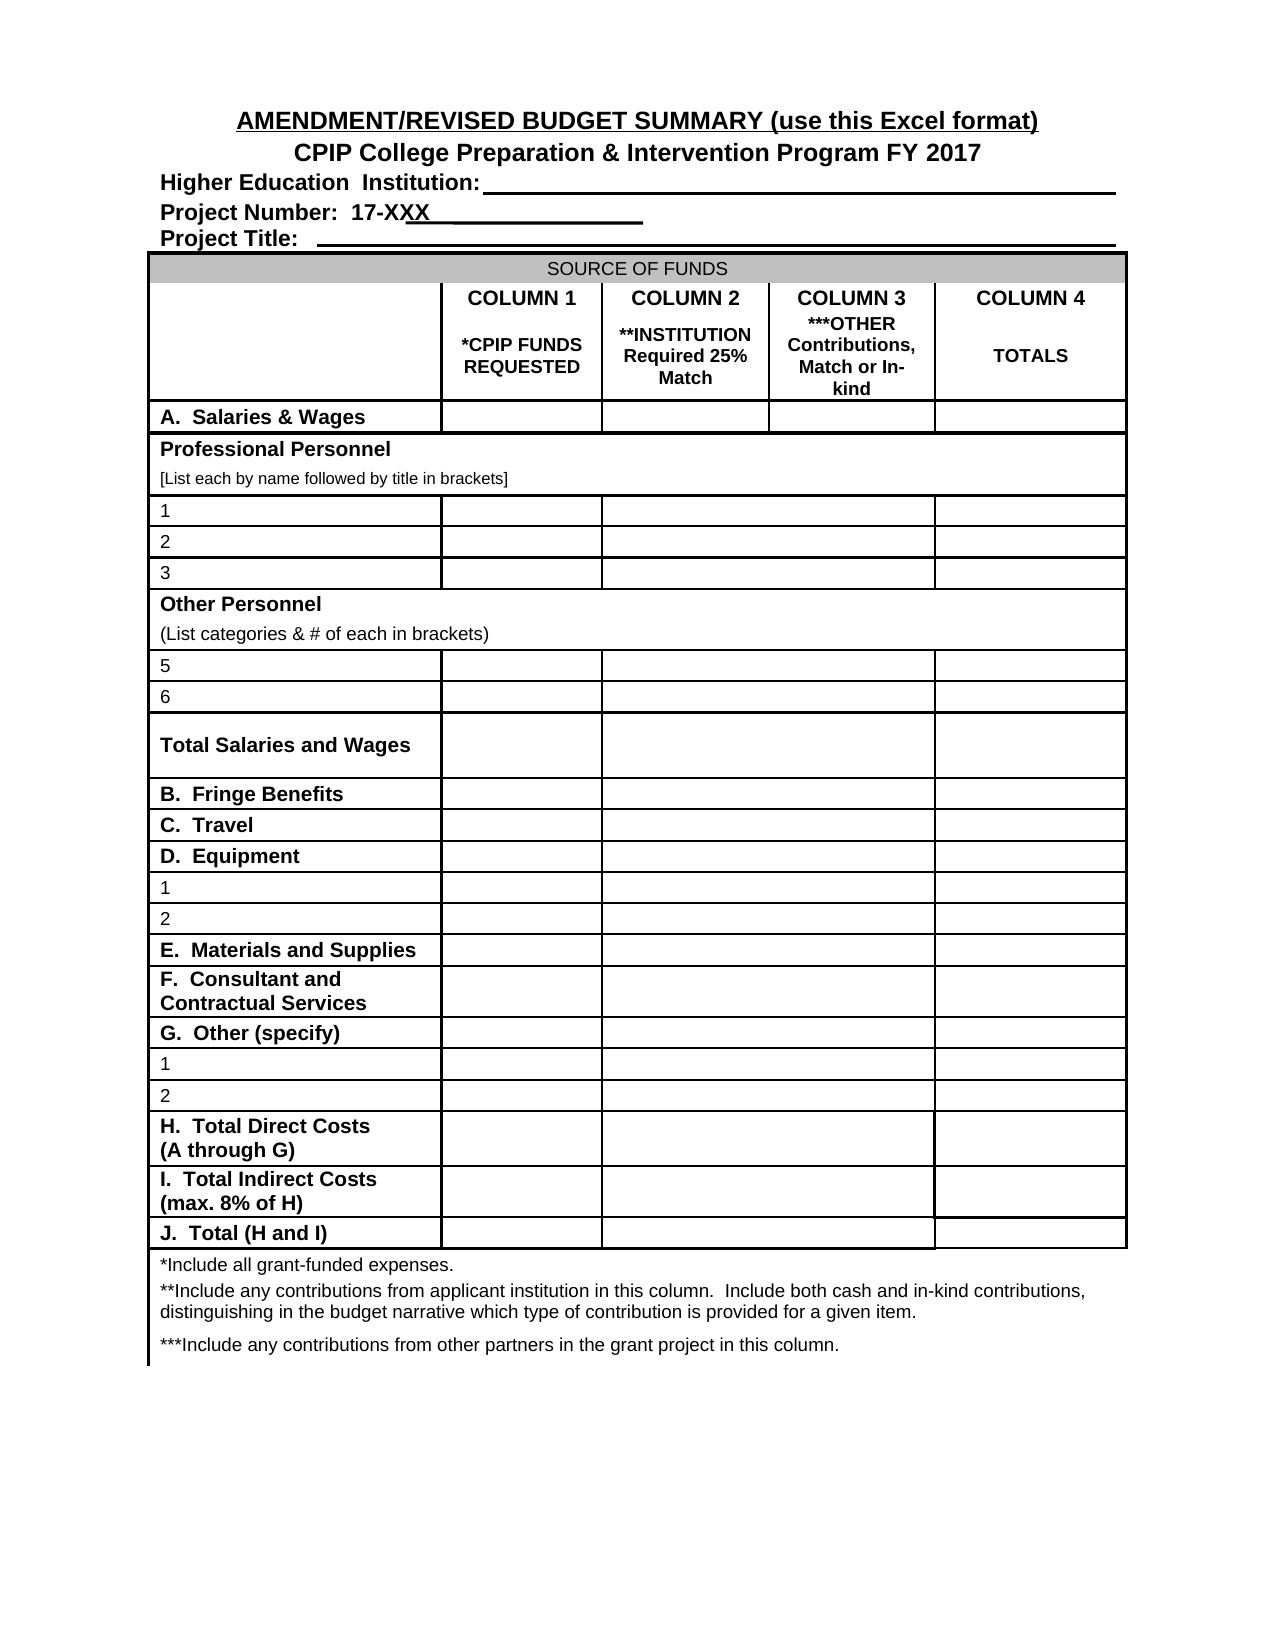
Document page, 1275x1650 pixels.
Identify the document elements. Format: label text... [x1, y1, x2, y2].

table_cell [936, 1049, 1125, 1078]
table_cell [936, 904, 1125, 933]
table_cell Total Salaries and Wages [150, 714, 440, 777]
table_cell [936, 559, 1125, 588]
table_cell [936, 527, 1125, 556]
table_cell [443, 842, 601, 871]
table_cell [443, 527, 601, 556]
table_cell 2 [150, 527, 440, 556]
table_cell [936, 651, 1125, 680]
table_cell ***Include any contributions from other partners in the grant project in this column. [150, 1324, 1127, 1366]
table_cell [603, 810, 934, 839]
table_cell [603, 1167, 933, 1216]
table_cell [603, 779, 934, 808]
table_cell I. Total Indirect Costs (max. 8% of H) [150, 1167, 440, 1216]
table_cell [770, 402, 934, 431]
table_cell Project Number: 17-XXX Project Title: [149, 199, 1127, 251]
table_cell **INSTITUTION Required 25% Match [603, 313, 768, 399]
table_cell [List each by name followed by title in brackets] [150, 463, 1125, 494]
table_cell [443, 714, 601, 777]
table_cell [603, 527, 934, 556]
table_cell (List categories & # of each in brackets) [150, 618, 1125, 649]
table_cell *CPIP FUNDS REQUESTED [443, 313, 601, 399]
table_cell [443, 1081, 601, 1110]
table_cell [603, 873, 934, 902]
table_cell [936, 1167, 1125, 1216]
table_cell COLUMN 3 [770, 283, 934, 313]
table_cell [603, 1218, 934, 1247]
table_cell [936, 1018, 1125, 1047]
table_cell E. Materials and Supplies [150, 935, 440, 964]
table_cell [603, 904, 934, 933]
table_cell [443, 497, 601, 525]
table_cell B. Fringe Benefits [150, 779, 440, 808]
table_cell [443, 559, 601, 588]
table_cell COLUMN 2 [603, 283, 768, 313]
table_cell [603, 1081, 934, 1110]
table_cell Other Personnel [150, 590, 1125, 618]
table_cell H. Total Direct Costs (A through G) [150, 1112, 440, 1164]
table_cell F. Consultant and Contractual Services [150, 967, 440, 1016]
table_cell J. Total (H and I) [150, 1218, 440, 1247]
table_cell 5 [150, 651, 440, 680]
table_cell [443, 935, 601, 964]
table_cell 2 [150, 1081, 440, 1110]
table_cell [443, 904, 601, 933]
table_cell COLUMN 1 [443, 283, 601, 313]
table_cell CPIP College Preparation & Intervention Program FY 2017 [149, 136, 1127, 169]
table_cell TOTALS [936, 313, 1125, 399]
table_cell A. Salaries & Wages [150, 402, 440, 431]
table_cell [603, 402, 768, 431]
table_cell [443, 682, 601, 711]
table_cell [150, 283, 440, 313]
table_cell [603, 497, 934, 525]
table_cell [443, 651, 601, 680]
table_cell [603, 1049, 934, 1078]
table_cell [936, 714, 1125, 777]
table_cell [603, 682, 934, 711]
table_cell [603, 967, 934, 1016]
table_cell [443, 779, 601, 808]
table_cell [443, 1218, 601, 1247]
table_cell [603, 935, 934, 964]
table_cell *Include all grant-funded expenses. [150, 1249, 1127, 1278]
table_cell [443, 1018, 601, 1047]
table_header AMENDMENT/REVISED BUDGET SUMMARY (use this Excel format) [149, 104, 1127, 136]
table_cell [936, 967, 1125, 1016]
table_cell C. Travel [150, 810, 440, 839]
table_cell [936, 1219, 1125, 1247]
table_cell [936, 873, 1125, 902]
table_cell [603, 842, 934, 871]
table_cell 3 [150, 559, 440, 588]
table_cell [443, 1167, 601, 1216]
table_cell [443, 402, 601, 431]
table_cell [443, 873, 601, 902]
table_cell 2 [150, 904, 440, 933]
table_cell COLUMN 4 [936, 283, 1125, 313]
table_cell [936, 1112, 1125, 1164]
table_cell [443, 1112, 601, 1164]
table_cell Higher Education Institution: [149, 169, 1127, 199]
table_cell [150, 313, 440, 399]
table_cell [936, 810, 1125, 839]
table_cell [603, 714, 934, 777]
table_cell ***OTHER Contributions, Match or In-kind [770, 313, 934, 399]
table_cell 1 [150, 1049, 440, 1078]
table_cell [443, 967, 601, 1016]
table_cell [936, 402, 1125, 431]
table_cell [603, 651, 934, 680]
table_cell [603, 1018, 934, 1047]
table_cell D. Equipment [150, 842, 440, 871]
table_cell **Include any contributions from applicant institution in this column. Include both cash and in-kind contributions, distinguishing in the budget narrative which type of contribution is provided for a given item. [150, 1279, 1127, 1324]
table_cell [443, 1049, 601, 1078]
table_cell 1 [150, 497, 440, 525]
table_cell [936, 779, 1125, 808]
table_cell Professional Personnel [150, 435, 1125, 463]
table_cell [603, 559, 934, 588]
table_cell [936, 842, 1125, 871]
table_cell 1 [150, 873, 440, 902]
table_cell [936, 1081, 1125, 1110]
table_cell SOURCE OF FUNDS [150, 255, 1125, 283]
table_cell [936, 682, 1125, 711]
table_cell 6 [150, 682, 440, 711]
table_cell [936, 935, 1125, 964]
table_cell [603, 1112, 933, 1164]
table_cell [936, 497, 1125, 525]
table_cell [443, 810, 601, 839]
table_cell G. Other (specify) [150, 1018, 440, 1047]
